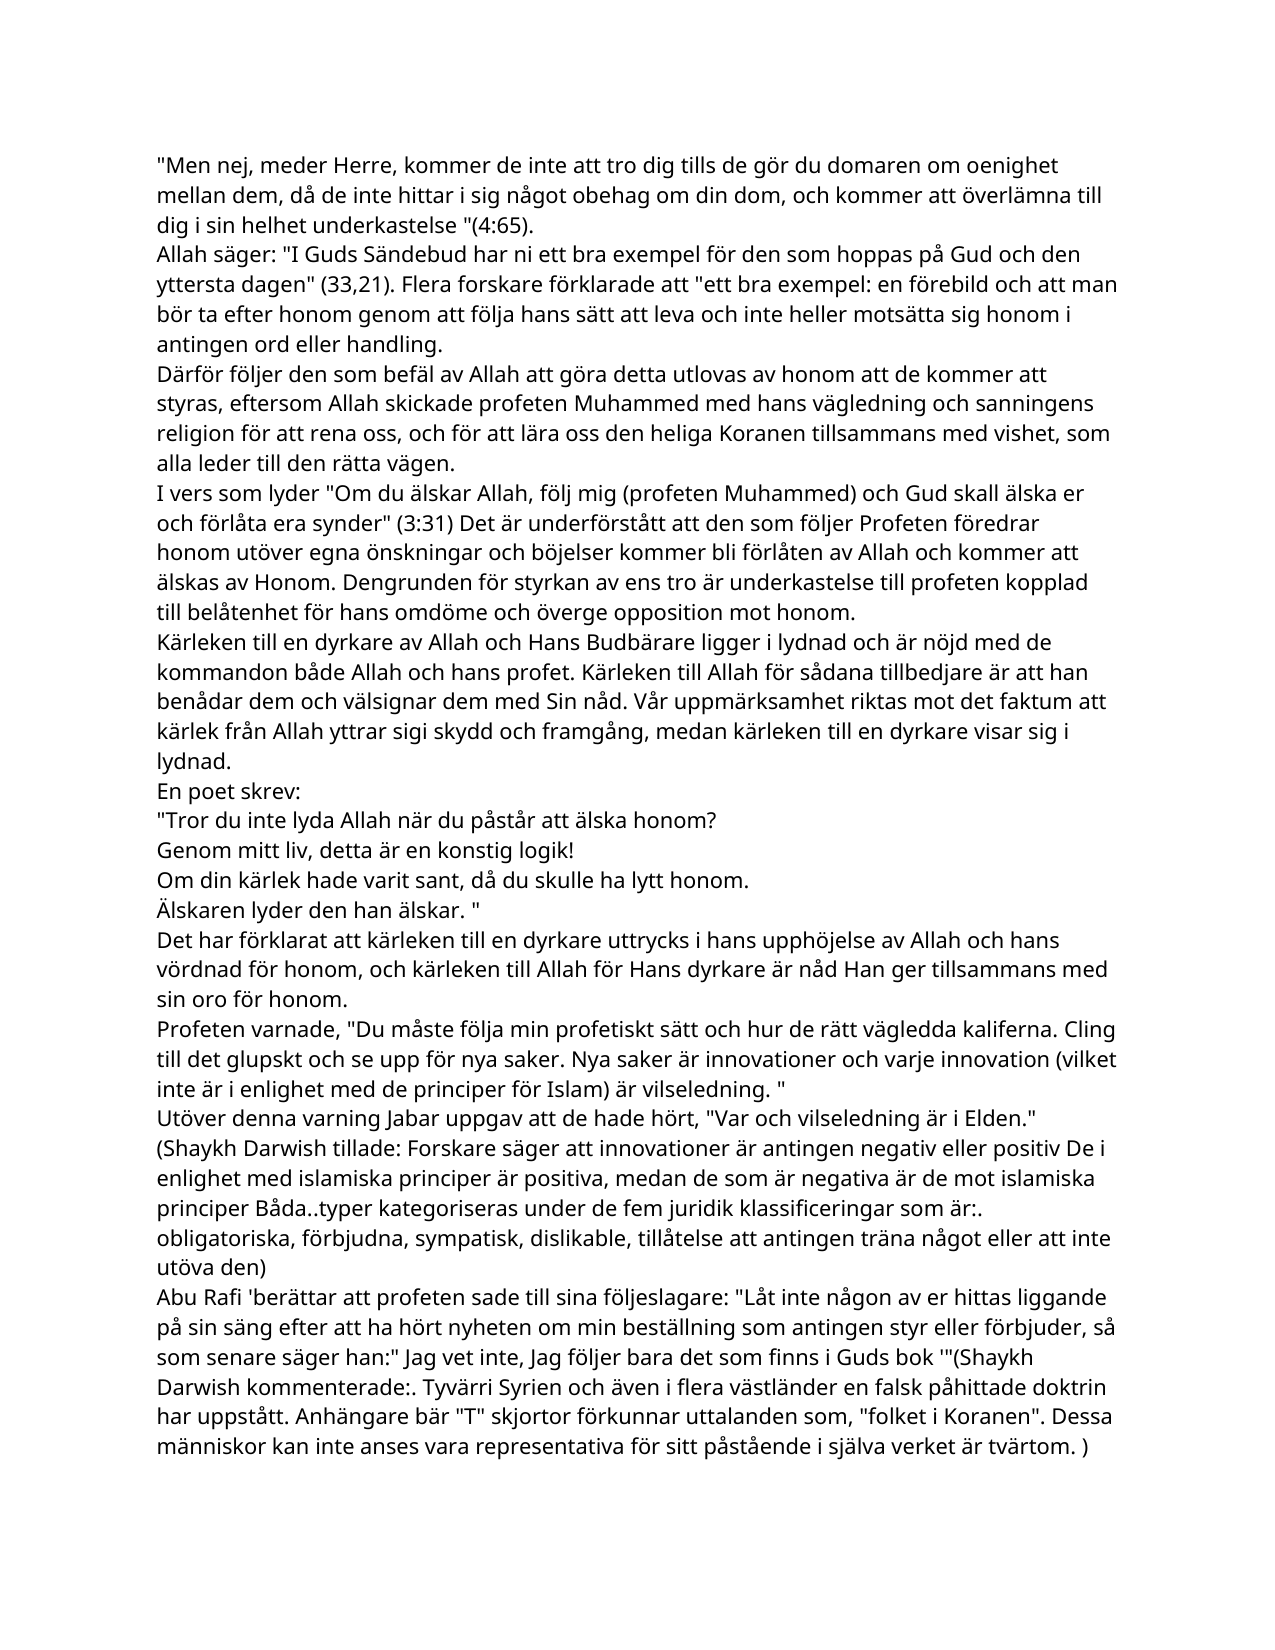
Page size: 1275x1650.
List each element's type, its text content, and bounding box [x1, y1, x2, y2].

text Kärleken till en dyrkare av Allah och Hans Budbärare ligger i lydnad och är nöjd med de kommandon både Allah och hans profet. Kärleken till Allah för sådana tillbedjare är att han benådar dem och välsignar dem med Sin nåd. Vår uppmärksamhet riktas mot det faktum att kärlek från Allah yttrar sigi skydd och framgång, medan kärleken till en dyrkare visar sig i lydnad. [156, 627, 1118, 776]
text I vers som lyder "Om du älskar Allah, följ mig (profeten Muhammed) och Gud skall älska er och förlåta era synder" (3:31) Det är underförstått att den som följer Profeten föredrar honom utöver egna önskningar och böjelser kommer bli förlåten av Allah och kommer att älskas av Honom. Dengrunden för styrkan av ens tro är underkastelse till profeten kopplad till belåtenhet för hans omdöme och överge opposition mot honom. [156, 478, 1118, 627]
text Det har förklarat att kärleken till en dyrkare uttrycks i hans upphöjelse av Allah och hans vördnad för honom, och kärleken till Allah för Hans dyrkare är nåd Han ger tillsammans med sin oro för honom. [156, 924, 1118, 1014]
text Genom mitt liv, detta är en konstig logik! [156, 835, 1118, 865]
text Utöver denna varning Jabar uppgav att de hade hört, "Var och vilseledning är i Elden." (Shaykh Darwish tillade: Forskare säger att innovationer är antingen negativ eller positiv De i enlighet med islamiska principer är positiva, medan de som är negativa är de mot islamiska principer Båda..typer kategoriseras under de fem juridik klassificeringar som är:. obligatoriska, förbjudna, sympatisk, dislikable, tillåtelse att antingen träna något eller att inte utöva den) [156, 1103, 1118, 1282]
text "Tror du inte lyda Allah när du påstår att älska honom? [156, 805, 1118, 835]
text Älskaren lyder den han älskar. " [156, 895, 1118, 924]
text Profeten varnade, "Du måste följa min profetiskt sätt och hur de rätt vägledda kaliferna. Cling till det glupskt och se upp för nya saker. Nya saker är innovationer och varje innovation (vilket inte är i enlighet med de principer för Islam) är vilseledning. " [156, 1014, 1118, 1103]
text Om din kärlek hade varit sant, då du skulle ha lytt honom. [156, 865, 1118, 895]
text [156, 150, 1118, 239]
text Därför följer den som befäl av Allah att göra detta utlovas av honom att de kommer att styras, eftersom Allah skickade profeten Muhammed med hans vägledning och sanningens religion för att rena oss, och för att lära oss den heliga Koranen tillsammans med vishet, som alla leder till den rätta vägen. [156, 358, 1118, 478]
text Abu Rafi 'berättar att profeten sade till sina följeslagare: "Låt inte någon av er hittas liggande på sin säng efter att ha hört nyheten om min beställning som antingen styr eller förbjuder, så som senare säger han:" Jag vet inte, Jag följer bara det som finns i Guds bok '"(Shaykh Darwish kommenterade:. Tyvärri Syrien och även i flera västländer en falsk påhittade doktrin har uppstått. Anhängare bär "T" skjortor förkunnar uttalanden som, "folket i Koranen". Dessa människor kan inte anses vara representativa för sitt påstående i själva verket är tvärtom. ) [156, 1282, 1118, 1461]
text En poet skrev: [156, 776, 1118, 805]
text Allah säger: "I Guds Sändebud har ni ett bra exempel för den som hoppas på Gud och den yttersta dagen" (33,21). Flera forskare förklarade att "ett bra exempel: en förebild och att man bör ta efter honom genom att följa hans sätt att leva och inte heller motsätta sig honom i antingen ord eller handling. [156, 239, 1118, 358]
